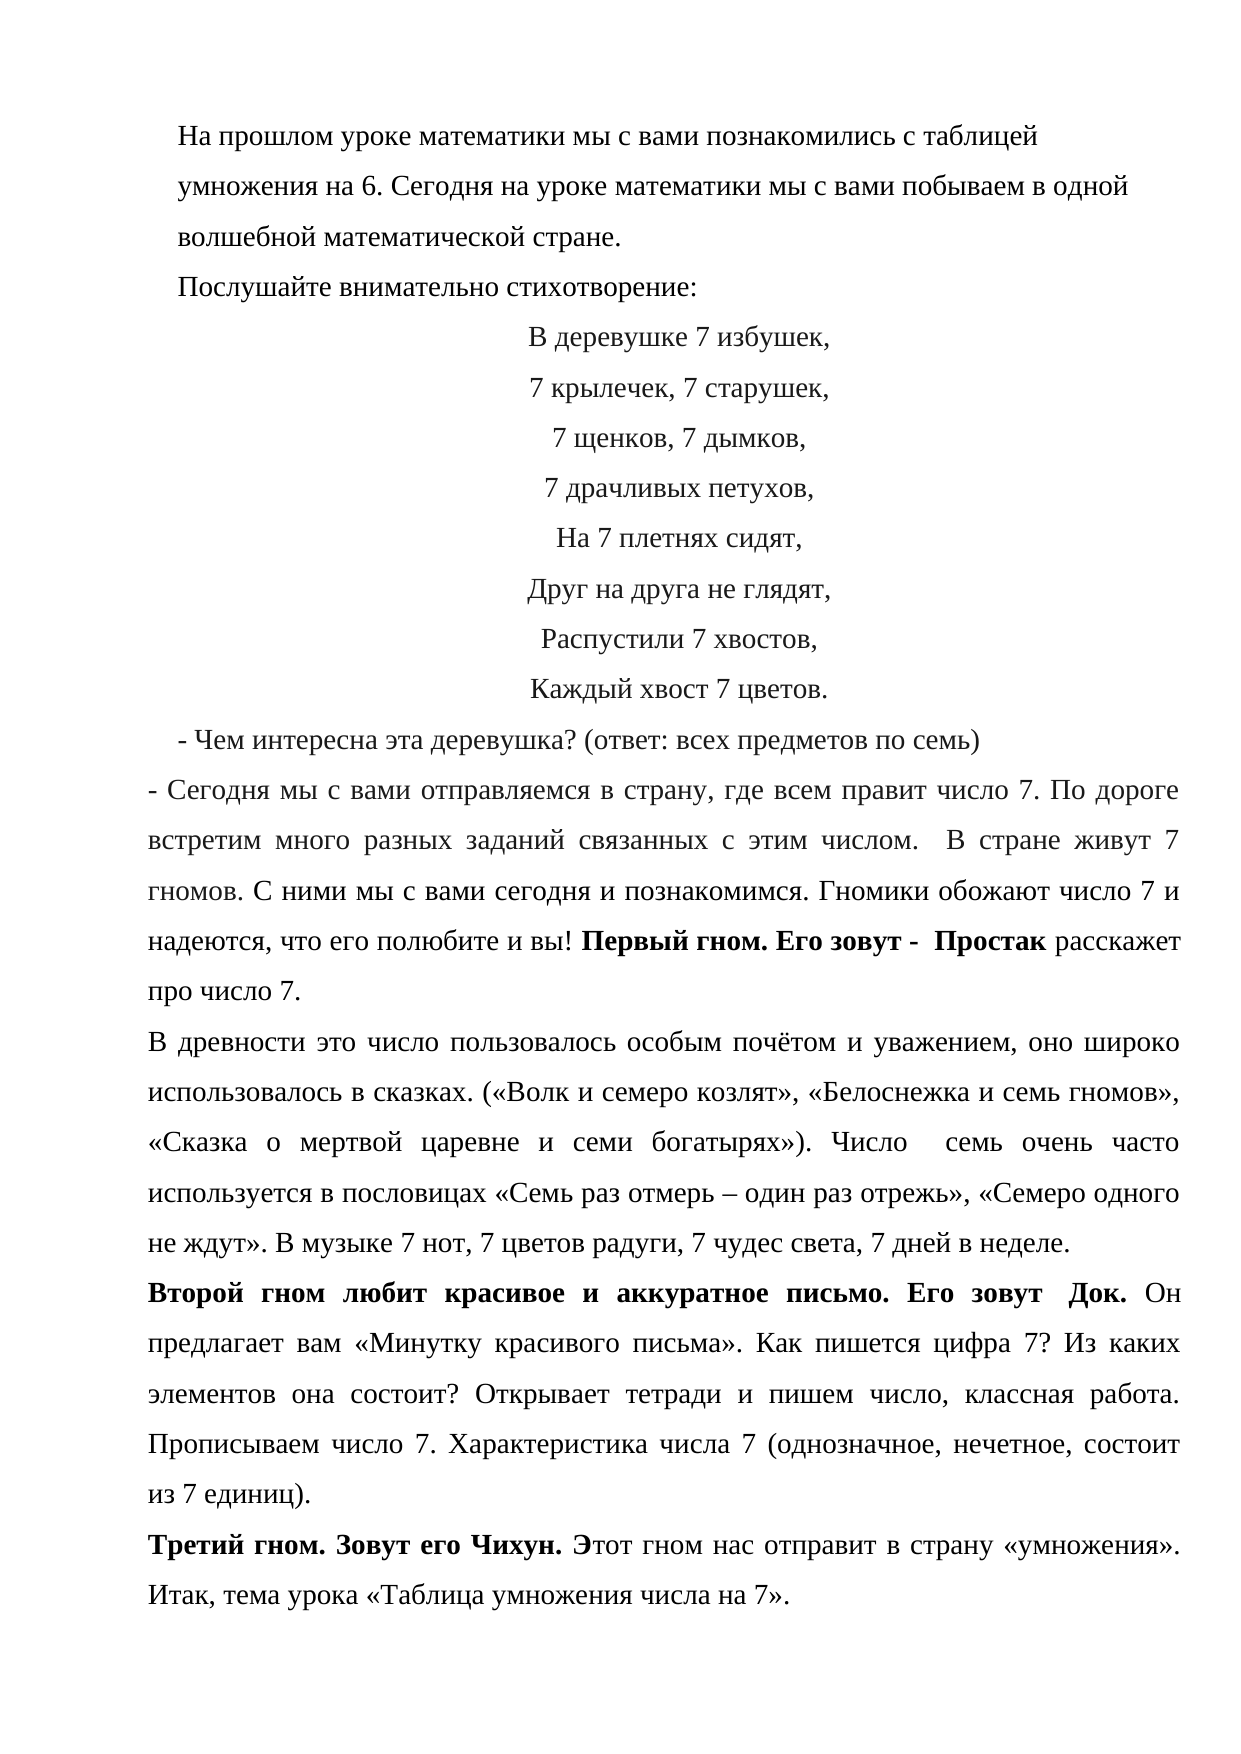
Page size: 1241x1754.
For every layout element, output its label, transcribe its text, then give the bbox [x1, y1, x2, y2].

text - Чем интересна эта деревушка? (ответ: всех предметов по семь) [177, 722, 1181, 755]
text Второй гном любит красивое и аккуратное письмо. Его зовут Док. Он предлагает вам «Минутку красивого письма». Как пишется цифра 7? Из каких элементов она состоит? Открывает тетради и пишем число, классная работа. Прописываем число 7. Характеристика числа 7 (однозначное, нечетное, состоит из 7 единиц). [148, 1275, 1181, 1510]
text В древности это число пользовалось особым почётом и уважением, оно широко использовалось в сказках. («Волк и семеро козлят», «Белоснежка и семь гномов», «Сказка о мертвой царевне и семи богатырях»). Число семь очень часто используется в пословицах «Семь раз отмерь – один раз отрежь», «Семеро одного не ждут». В музыке 7 нот, 7 цветов радуги, 7 чудес света, 7 дней в неделе. [148, 1024, 1181, 1258]
text Третий гном. Зовут его Чихун. Этот гном нас отправит в страну «умножения». Итак, тема урока «Таблица умножения числа на 7». [148, 1527, 1181, 1611]
text На прошлом уроке математики мы с вами познакомились с таблицей умножения на 6. Сегодня на уроке математики мы с вами побываем в одной волшебной математической стране. [177, 118, 1181, 252]
text В деревушке 7 избушек, 7 крылечек, 7 старушек, 7 щенков, 7 дымков, 7 драчливых петухов, На 7 плетнях сидят, Друг на друга не глядят, Распустили 7 хвостов, Каждый хвост 7 цветов. [177, 319, 1181, 705]
text - Сегодня мы с вами отправляемся в страну, где всем правит число 7. По дороге встретим много разных заданий связанных с этим числом. В стране живут 7 гномов. С ними мы с вами сегодня и познакомимся. Гномики обожают число 7 и надеются, что его полюбите и вы! Первый гном. Его зовут - Простак расскажет про число 7. [148, 772, 1181, 1007]
text Послушайте внимательно стихотворение: [177, 269, 1181, 303]
